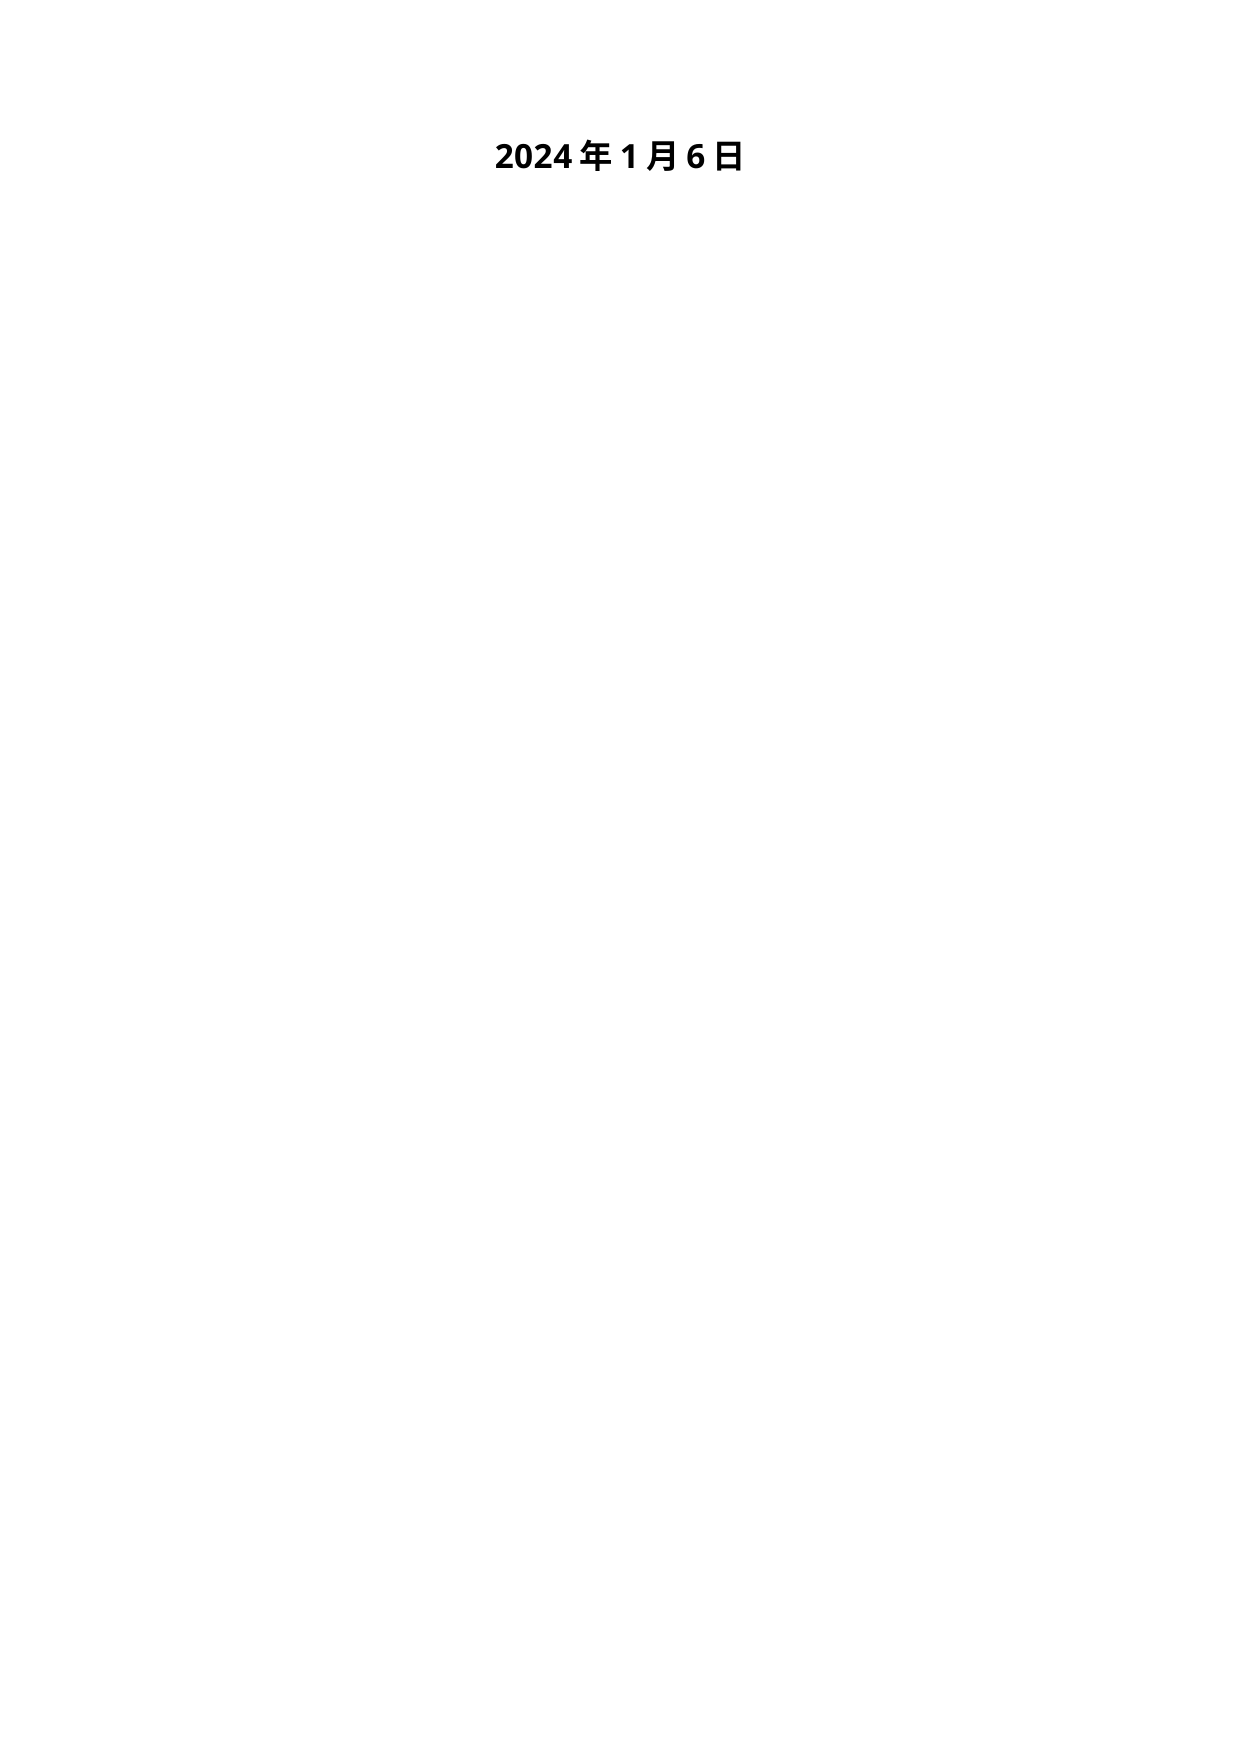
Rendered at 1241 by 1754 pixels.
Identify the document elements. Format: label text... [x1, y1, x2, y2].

text 2024年1月6日 [151, 129, 1089, 178]
